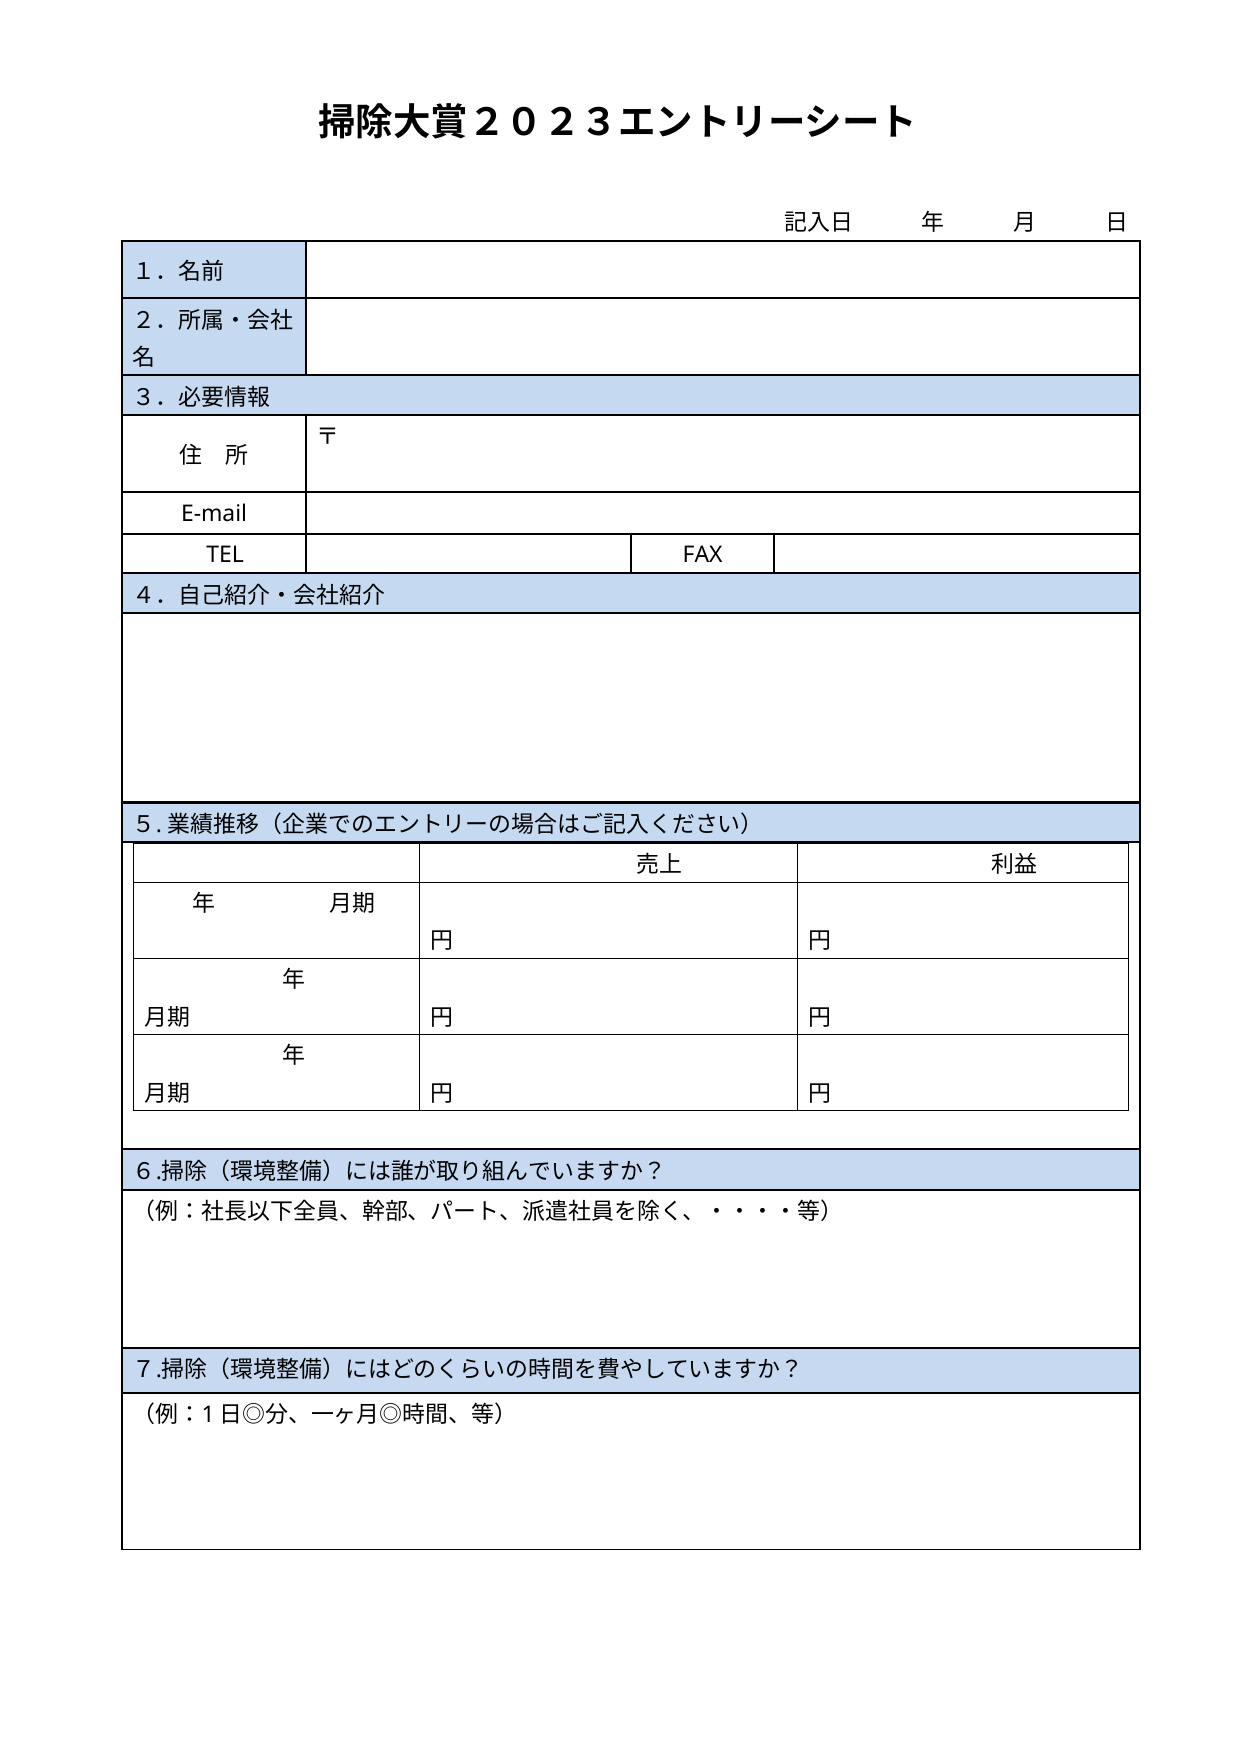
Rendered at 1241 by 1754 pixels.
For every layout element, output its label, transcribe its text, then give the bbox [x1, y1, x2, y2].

table_cell ５. 業績推移（企業でのエントリーの場合はご記入ください） [123, 804, 1139, 841]
table_cell ３．必要情報 [123, 376, 1139, 414]
table_cell ２．所属・会社名 [123, 299, 305, 374]
table_cell 〒 [307, 416, 1139, 491]
table_header １．名前 [123, 242, 305, 297]
table_cell TEL [123, 535, 305, 572]
text 記入日 年 月 日 [112, 202, 1128, 239]
table_header [307, 242, 1139, 297]
table_cell ６.掃除（環境整備）には誰が取り組んでいますか？ [123, 1150, 1139, 1189]
table_cell [123, 614, 1139, 801]
table_cell FAX [632, 535, 773, 572]
table_cell [123, 843, 1139, 1148]
table_cell （例：社長以下全員、幹部、パート、派遣社員を除く、・・・・等） [123, 1191, 1139, 1347]
table_cell [775, 535, 1139, 572]
table_cell [307, 299, 1139, 374]
table_cell 住 所 [123, 416, 305, 491]
table_cell ７.掃除（環境整備）にはどのくらいの時間を費やしていますか？ [123, 1349, 1139, 1392]
table_cell [307, 535, 630, 572]
table_cell ４．自己紹介・会社紹介 [123, 574, 1139, 612]
table_cell E-mail [123, 493, 305, 533]
table_cell （例：1日◎分、一ヶ月◎時間、等） [123, 1394, 1139, 1549]
table_cell [307, 493, 1139, 533]
